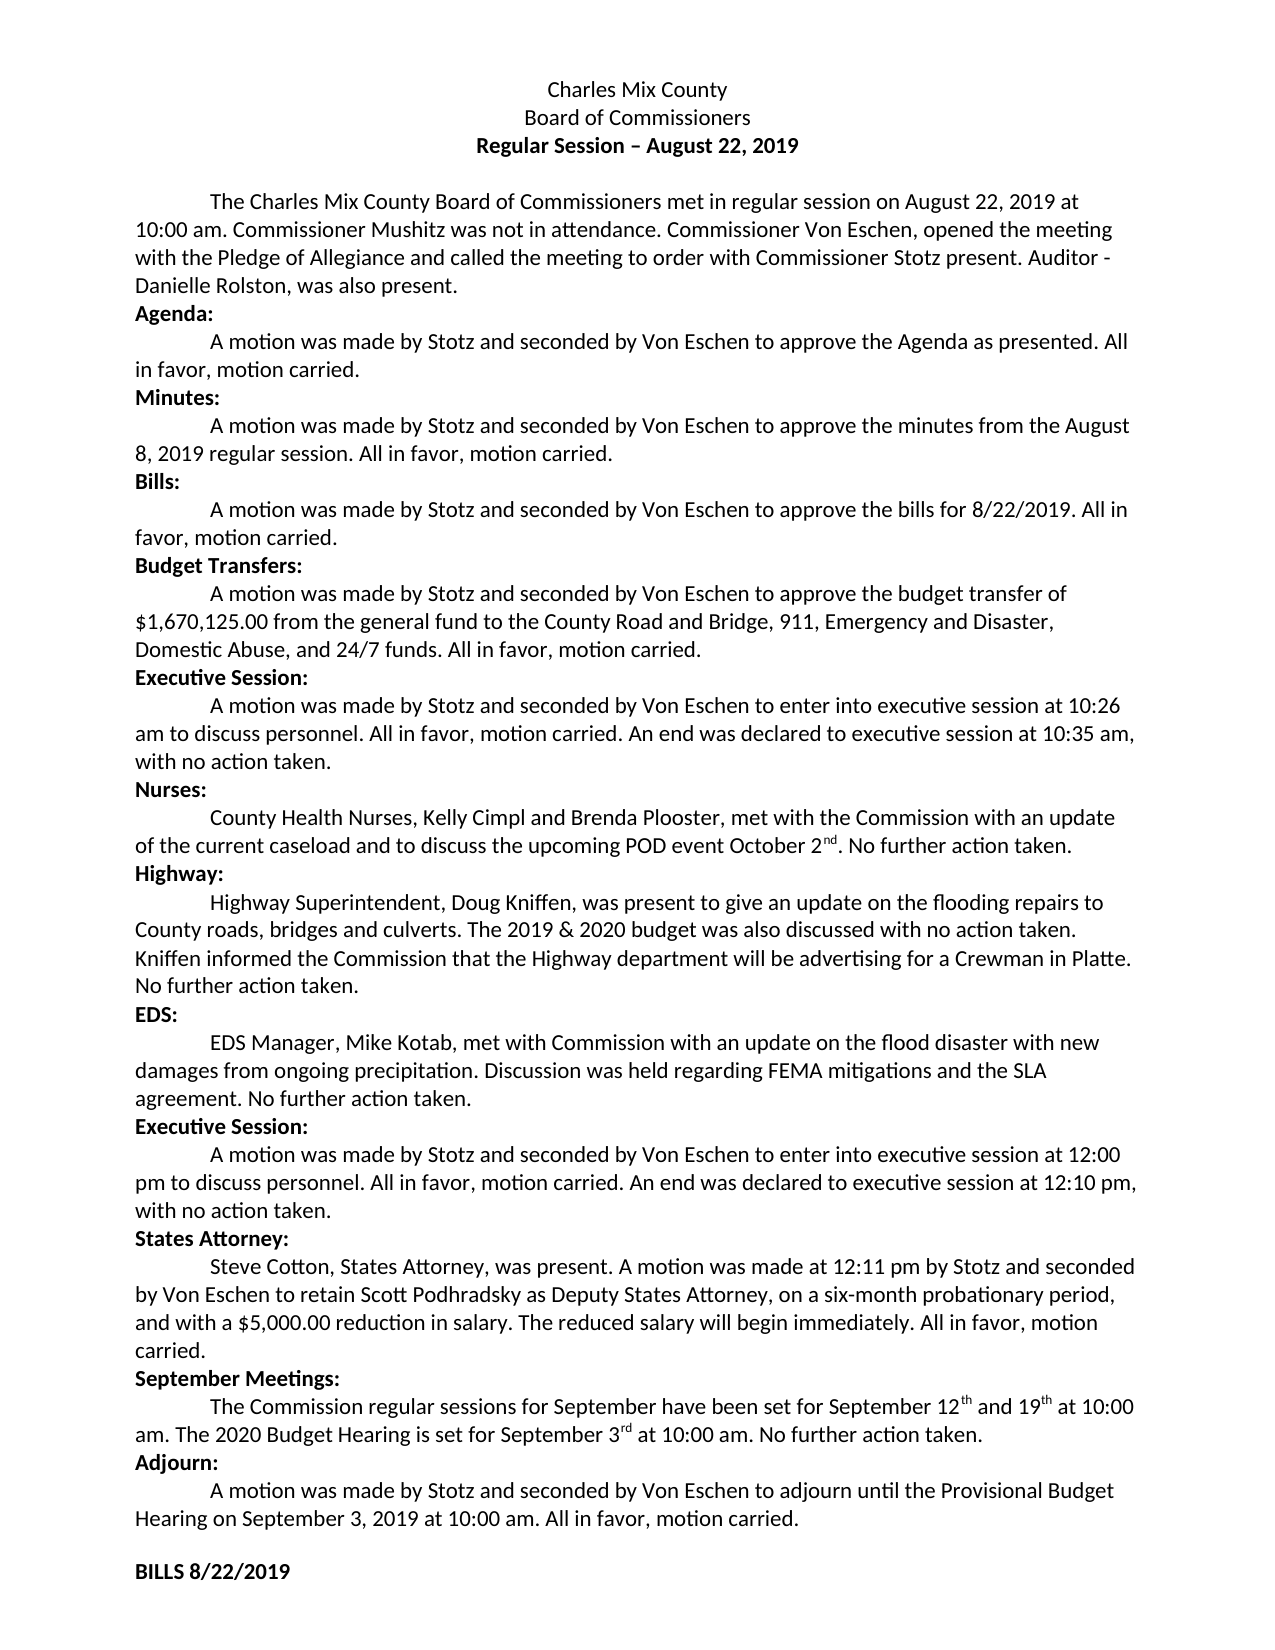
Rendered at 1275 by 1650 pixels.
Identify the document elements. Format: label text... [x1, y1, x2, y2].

text Nurses: [135, 776, 1140, 803]
text Board of Commissioners [135, 103, 1140, 131]
text The Charles Mix County Board of Commissioners met in regular session on August 22, 2019 at [135, 187, 1140, 215]
text September Meetings: [135, 1364, 1140, 1392]
text BILLS 8/22/2019 [135, 1557, 1140, 1586]
text County Health Nurses, Kelly Cimpl and Brenda Plooster, met with the Commission with an update of the current caseload and to discuss the upcoming POD event October 2nd. No further action taken. [135, 803, 1140, 859]
text Regular Session – August 22, 2019 [135, 131, 1140, 159]
text Charles Mix County [135, 75, 1140, 103]
text Executive Session: [135, 1112, 1140, 1140]
text States Attorney: [135, 1224, 1140, 1252]
text The Commission regular sessions for September have been set for September 12th and 19th at 10:00 am. The 2020 Budget Hearing is set for September 3rd at 10:00 am. No further action taken. [135, 1392, 1140, 1448]
text EDS: [135, 1000, 1140, 1028]
text Highway Superintendent, Doug Kniffen, was present to give an update on the flooding repairs to County roads, bridges and culverts. The 2019 & 2020 budget was also discussed with no action taken. Kniffen informed the Commission that the Highway department will be advertising for a Crewman in Platte. No further action taken. [135, 888, 1140, 1000]
text A motion was made by Stotz and seconded by Von Eschen to approve the minutes from the August 8, 2019 regular session. All in favor, motion carried. [135, 411, 1140, 467]
text A motion was made by Stotz and seconded by Von Eschen to enter into executive session at 12:00 pm to discuss personnel. All in favor, motion carried. An end was declared to executive session at 12:10 pm, with no action taken. [135, 1140, 1140, 1224]
text Highway: [135, 859, 1140, 888]
text 10:00 am. Commissioner Mushitz was not in attendance. Commissioner Von Eschen, opened the meeting with the Pledge of Allegiance and called the meeting to order with Commissioner Stotz present. Auditor - Danielle Rolston, was also present. [135, 215, 1140, 299]
text Bills: [135, 467, 1140, 495]
text A motion was made by Stotz and seconded by Von Eschen to enter into executive session at 10:26 am to discuss personnel. All in favor, motion carried. An end was declared to executive session at 10:35 am, with no action taken. [135, 691, 1140, 776]
text A motion was made by Stotz and seconded by Von Eschen to approve the bills for 8/22/2019. All in favor, motion carried. [135, 495, 1140, 551]
text A motion was made by Stotz and seconded by Von Eschen to approve the Agenda as presented. All in favor, motion carried. [135, 327, 1140, 383]
text A motion was made by Stotz and seconded by Von Eschen to approve the budget transfer of $1,670,125.00 from the general fund to the County Road and Bridge, 911, Emergency and Disaster, Domestic Abuse, and 24/7 funds. All in favor, motion carried. [135, 579, 1140, 663]
text A motion was made by Stotz and seconded by Von Eschen to adjourn until the Provisional Budget Hearing on September 3, 2019 at 10:00 am. All in favor, motion carried. [135, 1476, 1140, 1532]
text Budget Transfers: [135, 551, 1140, 579]
text EDS Manager, Mike Kotab, met with Commission with an update on the flood disaster with new damages from ongoing precipitation. Discussion was held regarding FEMA mitigations and the SLA agreement. No further action taken. [135, 1028, 1140, 1112]
text Adjourn: [135, 1448, 1140, 1476]
text Steve Cotton, States Attorney, was present. A motion was made at 12:11 pm by Stotz and seconded by Von Eschen to retain Scott Podhradsky as Deputy States Attorney, on a six-month probationary period, and with a $5,000.00 reduction in salary. The reduced salary will begin immediately. All in favor, motion carried. [135, 1252, 1140, 1364]
text Executive Session: [135, 663, 1140, 691]
text Minutes: [135, 383, 1140, 411]
text Agenda: [135, 299, 1140, 327]
